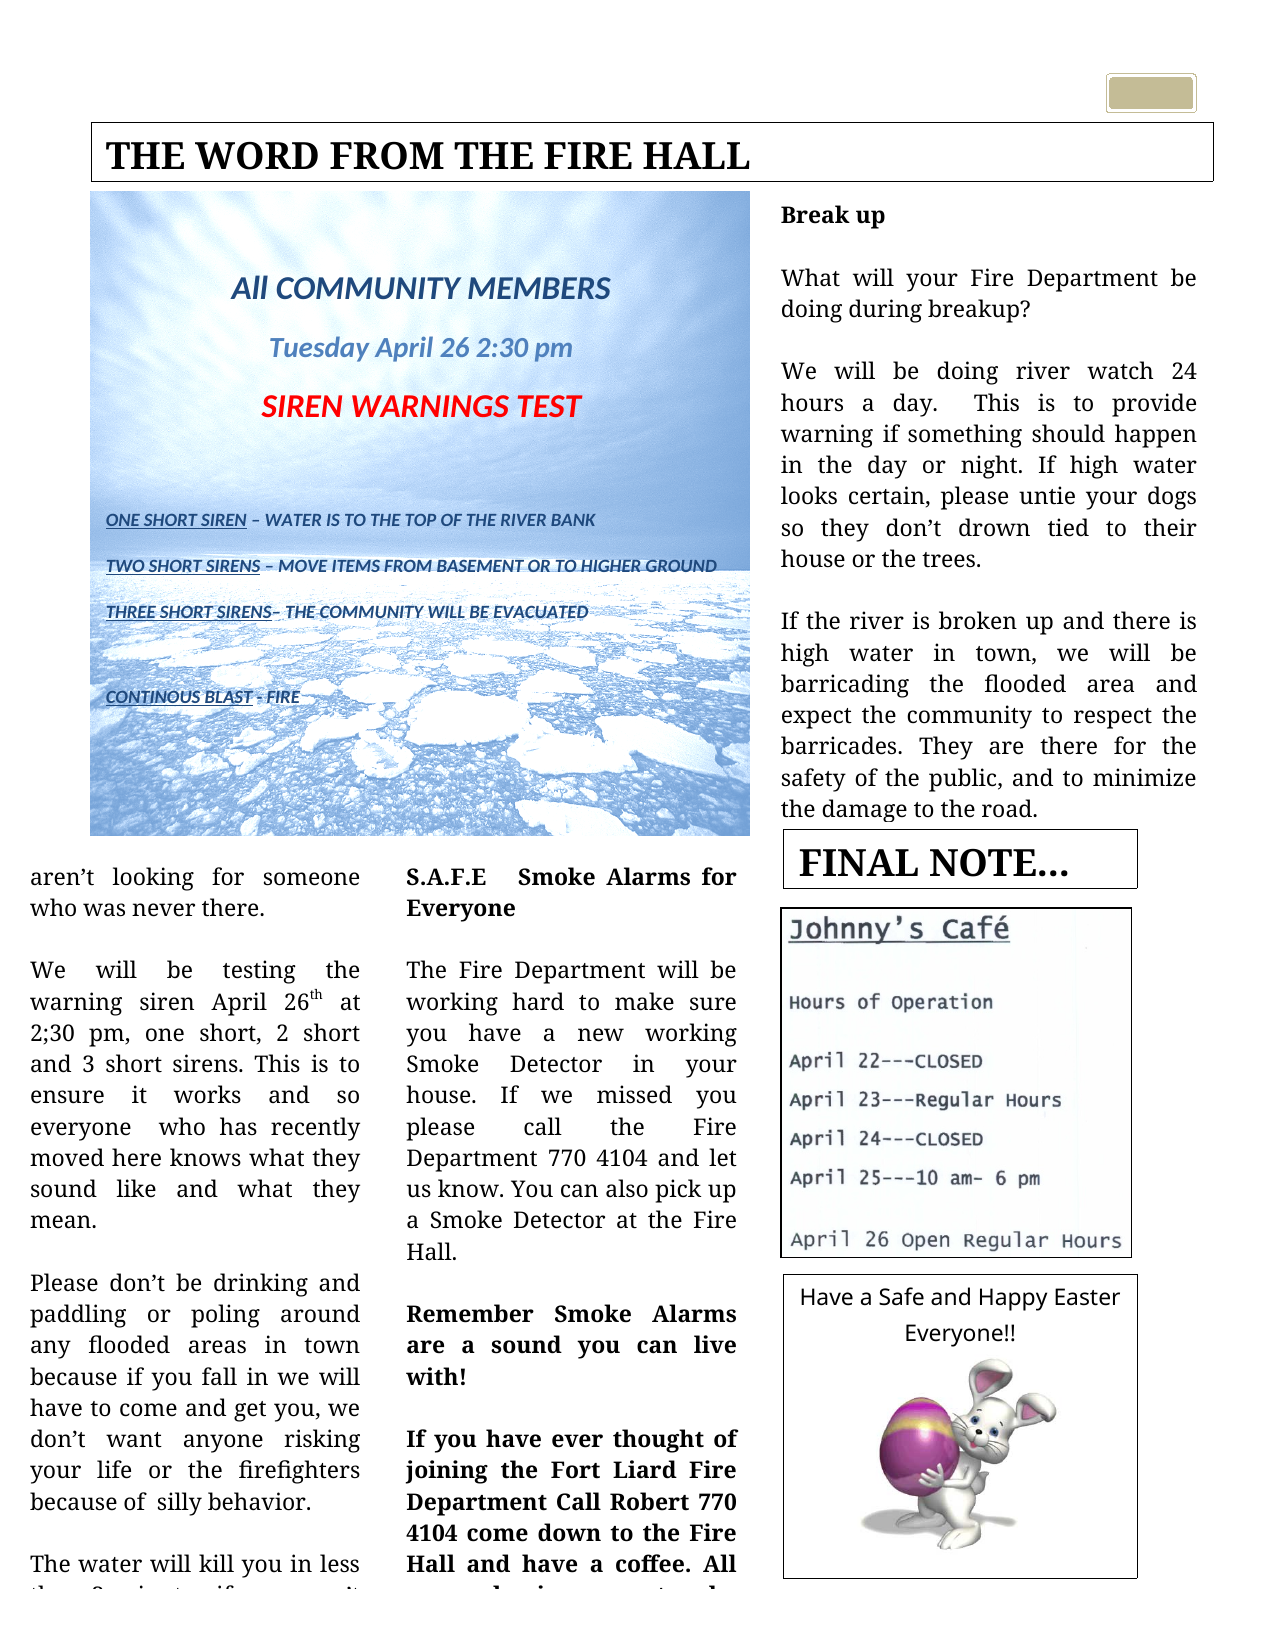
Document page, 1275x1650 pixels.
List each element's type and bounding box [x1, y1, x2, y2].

picture [854, 1353, 1074, 1569]
picture [782, 909, 1131, 1257]
